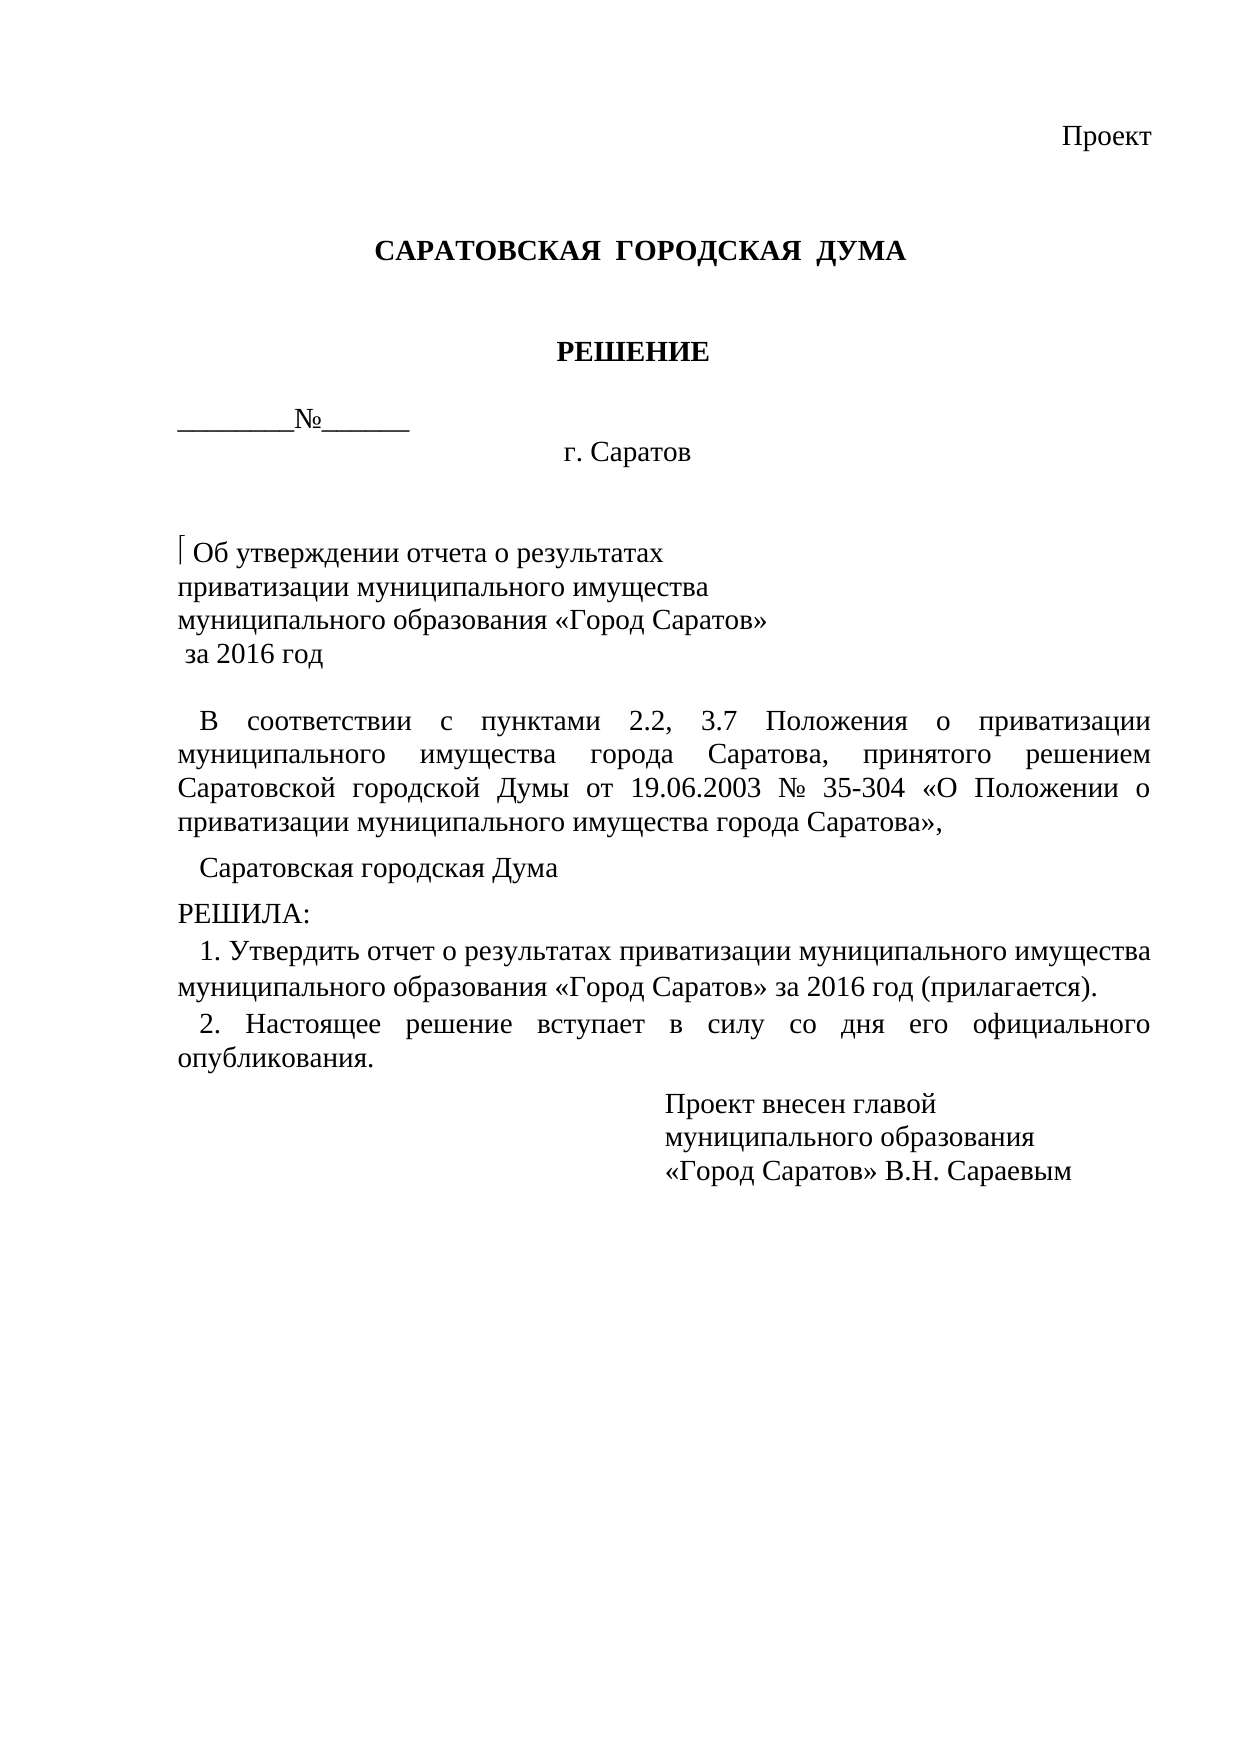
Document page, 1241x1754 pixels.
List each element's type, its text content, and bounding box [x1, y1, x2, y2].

text ________№______ [177, 401, 1152, 434]
text Проект внесен главой муниципального образования [664, 1086, 1152, 1153]
subtitle приватизации муниципального имущества [177, 569, 1152, 602]
text РЕШИЛА: [177, 896, 1152, 929]
subtitle РЕШЕНИЕ [177, 334, 1152, 367]
subtitle Проект [177, 118, 1152, 152]
subtitle муниципального образования «Город Саратов» [177, 602, 1152, 636]
text Саратовская городская Дума [177, 850, 1152, 883]
text 2. Настоящее решение вступает в силу со дня его официального опубликования. [177, 1006, 1152, 1073]
text «Город Саратов» В.Н. Сараевым [664, 1153, 1152, 1187]
text В соответствии с пунктами 2.2, 3.7 Положения о приватизации муниципального имущества города Саратова, принятого решением Саратовской городской Думы от 19.06.2003 № 35-304 «О Положении о приватизации муниципального имущества города Саратова», [177, 703, 1152, 837]
text г. Саратов [177, 434, 1152, 468]
subtitle  Об утверждении отчета о результатах [177, 535, 1152, 569]
subtitle за 2016 год [177, 636, 1152, 669]
text 1. Утвердить отчет о результатах приватизации муниципального имущества муниципального образования «Город Саратов» за 2016 год (прилагается). [177, 933, 1152, 1003]
subtitle САРАТОВСКАЯ ГОРОДСКАЯ ДУМА [177, 233, 1152, 267]
